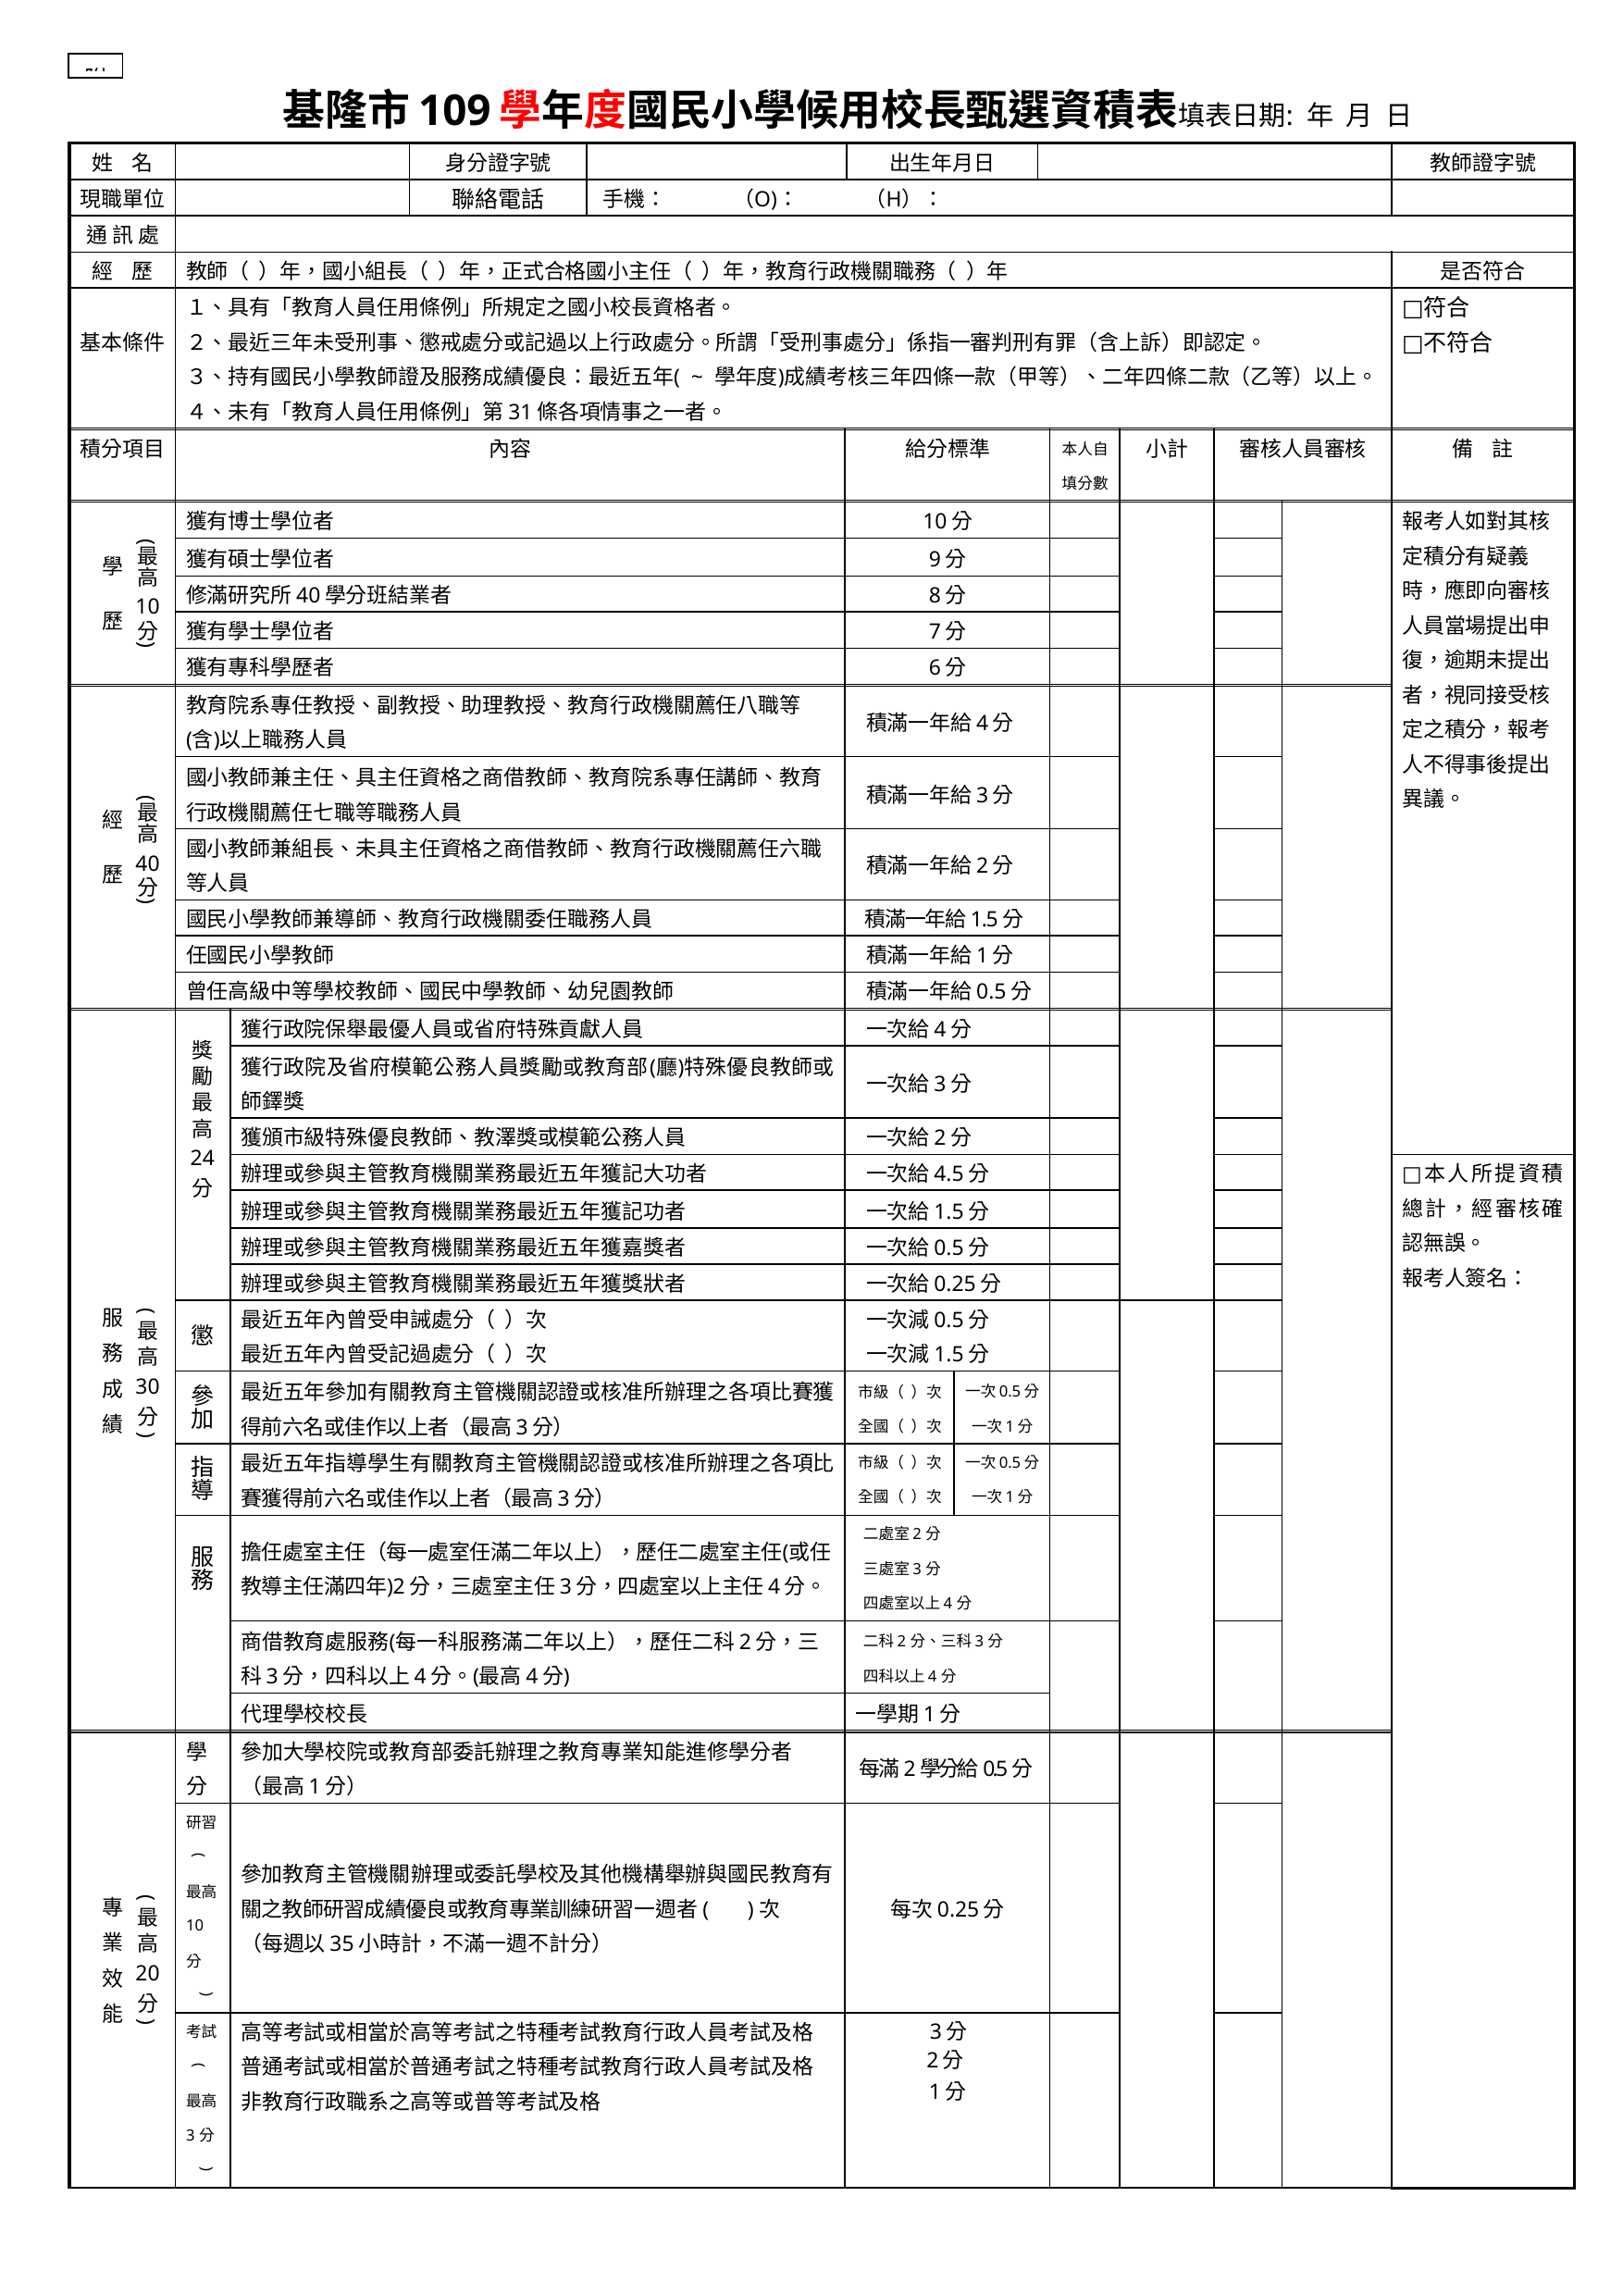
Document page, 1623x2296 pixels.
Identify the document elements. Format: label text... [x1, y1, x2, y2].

table_cell 積滿一年給4分 [846, 687, 1049, 756]
table_cell 高等考試或相當於高等考試之特種考試教育行政人員考試及格 普通考試或相當於普通考試之特種考試教育行政人員考試及格 非教育行政職系之高等或普等考試及格 [231, 2014, 844, 2187]
table_cell [1050, 973, 1119, 1007]
table_cell [1050, 900, 1119, 935]
table_cell [1215, 1804, 1282, 2012]
table_cell 辦理或參與主管教育機關業務最近五年獲獎狀者 [231, 1265, 844, 1299]
table_cell [1215, 2014, 1282, 2187]
table_cell 經 歷 [71, 253, 175, 287]
table_cell 最近五年指導學生有關教育主管機關認證或核准所辦理之各項比賽獲得前六名或佳作以上者（最高3分） [231, 1445, 844, 1514]
table_cell 一次給2分 [846, 1119, 1049, 1153]
table_cell [1282, 687, 1391, 1007]
table_cell 獲行政院及省府模範公務人員獎勵或教育部(廳)特殊優良教師或師鐸獎 [231, 1047, 844, 1117]
table_cell 考試)最高 3 分 ( [176, 2014, 229, 2187]
table_cell 擔任處室主任（每一處室任滿二年以上），歷任二處室主任(或任教導主任滿四年)2分，三處室主任3分，四處室以上主任4分。 [231, 1516, 844, 1620]
table_cell [1282, 1011, 1391, 1730]
table_cell [1121, 503, 1213, 683]
table_cell 一次給0.5分 [846, 1229, 1049, 1263]
table_cell 是否符合 [1393, 253, 1573, 287]
table_cell 一次給4分 [846, 1011, 1049, 1045]
table_cell 基本條件 [71, 289, 175, 428]
table_cell ( 最 高 20 分 ) 專 業 效 能 [71, 1733, 175, 2187]
table_cell [1282, 1733, 1391, 2187]
table_cell [1121, 1011, 1213, 1299]
table_cell [1050, 687, 1119, 756]
table_cell [1215, 1265, 1282, 1299]
table_cell [1215, 1445, 1282, 1514]
table_cell [1050, 1445, 1119, 1514]
table_cell 內容 [176, 430, 844, 500]
table_cell [1050, 1371, 1119, 1443]
table_cell [1050, 577, 1119, 611]
table_header 教師證字號 [1393, 144, 1573, 179]
table_cell [1050, 1047, 1119, 1117]
table_cell 獲有碩士學位者 [176, 539, 844, 575]
table_cell [1215, 1516, 1282, 1620]
table_header 姓 名 [71, 144, 175, 179]
table_cell 3分 2分 1分 [846, 2014, 1049, 2187]
table_cell [1215, 577, 1282, 611]
table_cell [1215, 1191, 1282, 1227]
table_cell 積滿一年給1分 [846, 937, 1049, 971]
table_cell ( 最 高 30 分 ) 服 務 成 績 [71, 1011, 175, 1730]
table_cell 教育院系專任教授、副教授、助理教授、教育行政機關薦任八職等(含)以上職務人員 [176, 687, 844, 756]
table_cell 辦理或參與主管教育機關業務最近五年獲記功者 [231, 1191, 844, 1227]
table_cell □本人所提資積總計，經審核確認無誤。 報考人簽名： [1393, 1155, 1573, 2187]
table_cell 獎 勵 最 高 24 分 [176, 1011, 229, 1299]
table_cell 每滿2學分給0.5分 [846, 1733, 1049, 1802]
table_cell 市級（ ）次 全國（ ）次 [846, 1445, 953, 1514]
table_cell 國小教師兼組長、未具主任資格之商借教師、教育行政機關薦任六職等人員 [176, 829, 844, 899]
table_cell [1393, 180, 1573, 215]
table_cell [1050, 1733, 1119, 1802]
table_cell 備 註 [1393, 430, 1573, 500]
table_cell [1050, 1516, 1119, 1620]
table_cell 市級（ ）次 全國（ ）次 [846, 1371, 953, 1443]
table_cell [1121, 687, 1213, 1007]
table_cell [1215, 1371, 1282, 1443]
table_cell (最高40分) 經 歷 [71, 687, 175, 1007]
table_cell 服務 [176, 1516, 229, 1730]
table_cell 最近五年內曾受申誡處分（ ）次 最近五年內曾受記過處分（ ）次 [231, 1301, 844, 1371]
table_cell [1215, 1229, 1282, 1263]
table_cell [1050, 829, 1119, 899]
table_cell 每次0.25分 [846, 1804, 1049, 2012]
table_cell 一次0.5分 一次1分 [955, 1371, 1049, 1443]
table_cell [1050, 2014, 1119, 2187]
table_cell 獲有博士學位者 [176, 503, 844, 538]
table_cell 代理學校校長 [231, 1694, 844, 1730]
table_cell [1050, 1621, 1119, 1730]
table_cell 一次給4.5分 [846, 1155, 1049, 1189]
table_cell 參加大學校院或教育部委託辦理之教育專業知能進修學分者 （最高1分） [231, 1733, 844, 1802]
table_cell 積滿一年給0.5分 [846, 973, 1049, 1007]
table_cell [1215, 539, 1282, 575]
table_cell [1050, 1229, 1119, 1263]
table_cell 現職單位 [71, 180, 175, 215]
table_cell 獲行政院保舉最優人員或省府特殊貢獻人員 [231, 1011, 844, 1045]
table_cell [1215, 1621, 1282, 1730]
table_cell [1121, 1301, 1213, 1730]
table_cell [1215, 503, 1282, 538]
table_cell □符合 □不符合 [1393, 289, 1573, 428]
table_cell [1215, 1047, 1282, 1117]
table_cell (最高10分) 學 歷 [71, 503, 175, 683]
table_cell [176, 180, 409, 215]
table_header 身分證字號 [410, 144, 586, 179]
table_cell [1050, 1804, 1119, 2012]
table_cell [1050, 613, 1119, 647]
table_cell [1215, 1155, 1282, 1189]
table_cell [1215, 829, 1282, 899]
table_cell 一學期1分 [846, 1694, 1049, 1730]
table_header [176, 144, 409, 179]
table_header 出生年月日 [848, 144, 1037, 179]
table_cell 辦理或參與主管教育機關業務最近五年獲記大功者 [231, 1155, 844, 1189]
table_cell [1050, 937, 1119, 971]
table_cell 給分標準 [846, 430, 1049, 500]
table_cell [1050, 539, 1119, 575]
table_cell [1215, 1119, 1282, 1153]
table_cell 一次0.5分 一次1分 [955, 1445, 1049, 1514]
table_cell 積滿一年給2分 [846, 829, 1049, 899]
table_cell [1215, 937, 1282, 971]
table_cell 審核人員審核 [1215, 430, 1391, 500]
table_cell 學分 [176, 1733, 229, 1802]
table_cell 參加 [176, 1371, 229, 1443]
table_cell [1050, 1301, 1119, 1371]
table_cell 國民小學教師兼導師、教育行政機關委任職務人員 [176, 900, 844, 935]
table_cell 研習)最高 10分 ( [176, 1804, 229, 2012]
table_cell [1215, 757, 1282, 828]
table_cell [1282, 503, 1391, 683]
table_cell [1050, 1265, 1119, 1299]
table_cell 積滿一年給1.5分 [846, 900, 1049, 935]
table_cell 聯絡電話 [410, 180, 586, 215]
text 基隆市109學年度國民小學候用校長甄選資積表填表日期: 年 月 日 [69, 72, 1554, 142]
table_cell [1215, 613, 1282, 647]
table_cell [1215, 1301, 1282, 1371]
table_cell 6分 [846, 649, 1049, 683]
table_cell 教師（ ）年，國小組長（ ）年，正式合格國小主任（ ）年，教育行政機關職務（ ）年 [176, 253, 1391, 287]
table_cell 10分 [846, 503, 1049, 538]
table_cell [1050, 1191, 1119, 1227]
table_cell 手機： （O)： （H）： [588, 180, 1391, 215]
table_cell [1050, 757, 1119, 828]
table_cell 9分 [846, 539, 1049, 575]
table_cell １、具有「教育人員任用條例」所規定之國小校長資格者。 ２、最近三年未受刑事、懲戒處分或記過以上行政處分。所謂「受刑事處分」係指一審判刑有罪（含上訴）即認定。 ３、持有國民小學教師證及服務成績優良：最近五年( ~ 學年度)成績考核三年四條一款（甲等）、二年四條二款（乙等）以上。 ４、未有「教育人員任用條例」第31條各項情事之一者。 [176, 289, 1391, 428]
table_cell 通 訊 處 [71, 217, 175, 251]
table_cell 一次減0.5分 一次減1.5分 [846, 1301, 1049, 1371]
table_cell [1050, 1119, 1119, 1153]
table_cell [1215, 1733, 1282, 1802]
table_cell 二科2 分、三科3 分 四科以上4 分 [846, 1621, 1049, 1693]
table_cell 懲 [176, 1301, 229, 1371]
table_cell 獲有學士學位者 [176, 613, 844, 647]
table_cell 獲有專科學歷者 [176, 649, 844, 683]
table_cell 本人自填分數 [1050, 430, 1119, 500]
table_cell 小計 [1121, 430, 1213, 500]
table_cell 曾任高級中等學校教師、國民中學教師、幼兒園教師 [176, 973, 844, 1007]
table_cell [1050, 503, 1119, 538]
table_cell 一次給0.25分 [846, 1265, 1049, 1299]
table_header [1038, 144, 1391, 179]
table_cell 獲頒市級特殊優良教師、教澤獎或模範公務人員 [231, 1119, 844, 1153]
table_cell [1215, 687, 1282, 756]
table_header [588, 144, 846, 179]
table_cell 商借教育處服務(每一科服務滿二年以上），歷任二科2分，三科3分，四科以上4分。(最高4分) [231, 1621, 844, 1693]
table_cell 參加教育主管機關辦理或委託學校及其他機構舉辦與國民教育有關之教師研習成績優良或教育專業訓練研習一週者 ( ) 次 （每週以35小時計，不滿一週不計分） [231, 1804, 844, 2012]
table_cell 指導 [176, 1445, 229, 1514]
table_cell 修滿研究所40學分班結業者 [176, 577, 844, 611]
table_cell 積分項目 [71, 430, 175, 500]
table_cell [176, 217, 1573, 251]
table_cell [1050, 649, 1119, 683]
table_cell 國小教師兼主任、具主任資格之商借教師、教育院系專任講師、教育行政機關薦任七職等職務人員 [176, 757, 844, 828]
table_cell 8分 [846, 577, 1049, 611]
table_cell 7分 [846, 613, 1049, 647]
table_cell 最近五年參加有關教育主管機關認證或核准所辦理之各項比賽獲得前六名或佳作以上者（最高3分） [231, 1371, 844, 1443]
table_cell [1050, 1155, 1119, 1189]
table_cell 積滿一年給3分 [846, 757, 1049, 828]
table_cell 報考人如對其核定積分有疑義時，應即向審核人員當場提出申復，逾期未提出者，視同接受核定之積分，報考人不得事後提出異議。 [1393, 503, 1573, 1153]
table_cell [1050, 1011, 1119, 1045]
table_cell [1215, 973, 1282, 1007]
table_cell [1215, 649, 1282, 683]
table_cell [1121, 1733, 1213, 2187]
table_cell 任國民小學教師 [176, 937, 844, 971]
table_cell 二處室2 分 三處室3 分 四處室以上4 分 [846, 1516, 1049, 1620]
table_cell 一次給3分 [846, 1047, 1049, 1117]
table_cell 一次給1.5分 [846, 1191, 1049, 1227]
table_cell [1215, 900, 1282, 935]
table_cell 辦理或參與主管教育機關業務最近五年獲嘉獎者 [231, 1229, 844, 1263]
table_cell [1215, 1011, 1282, 1045]
